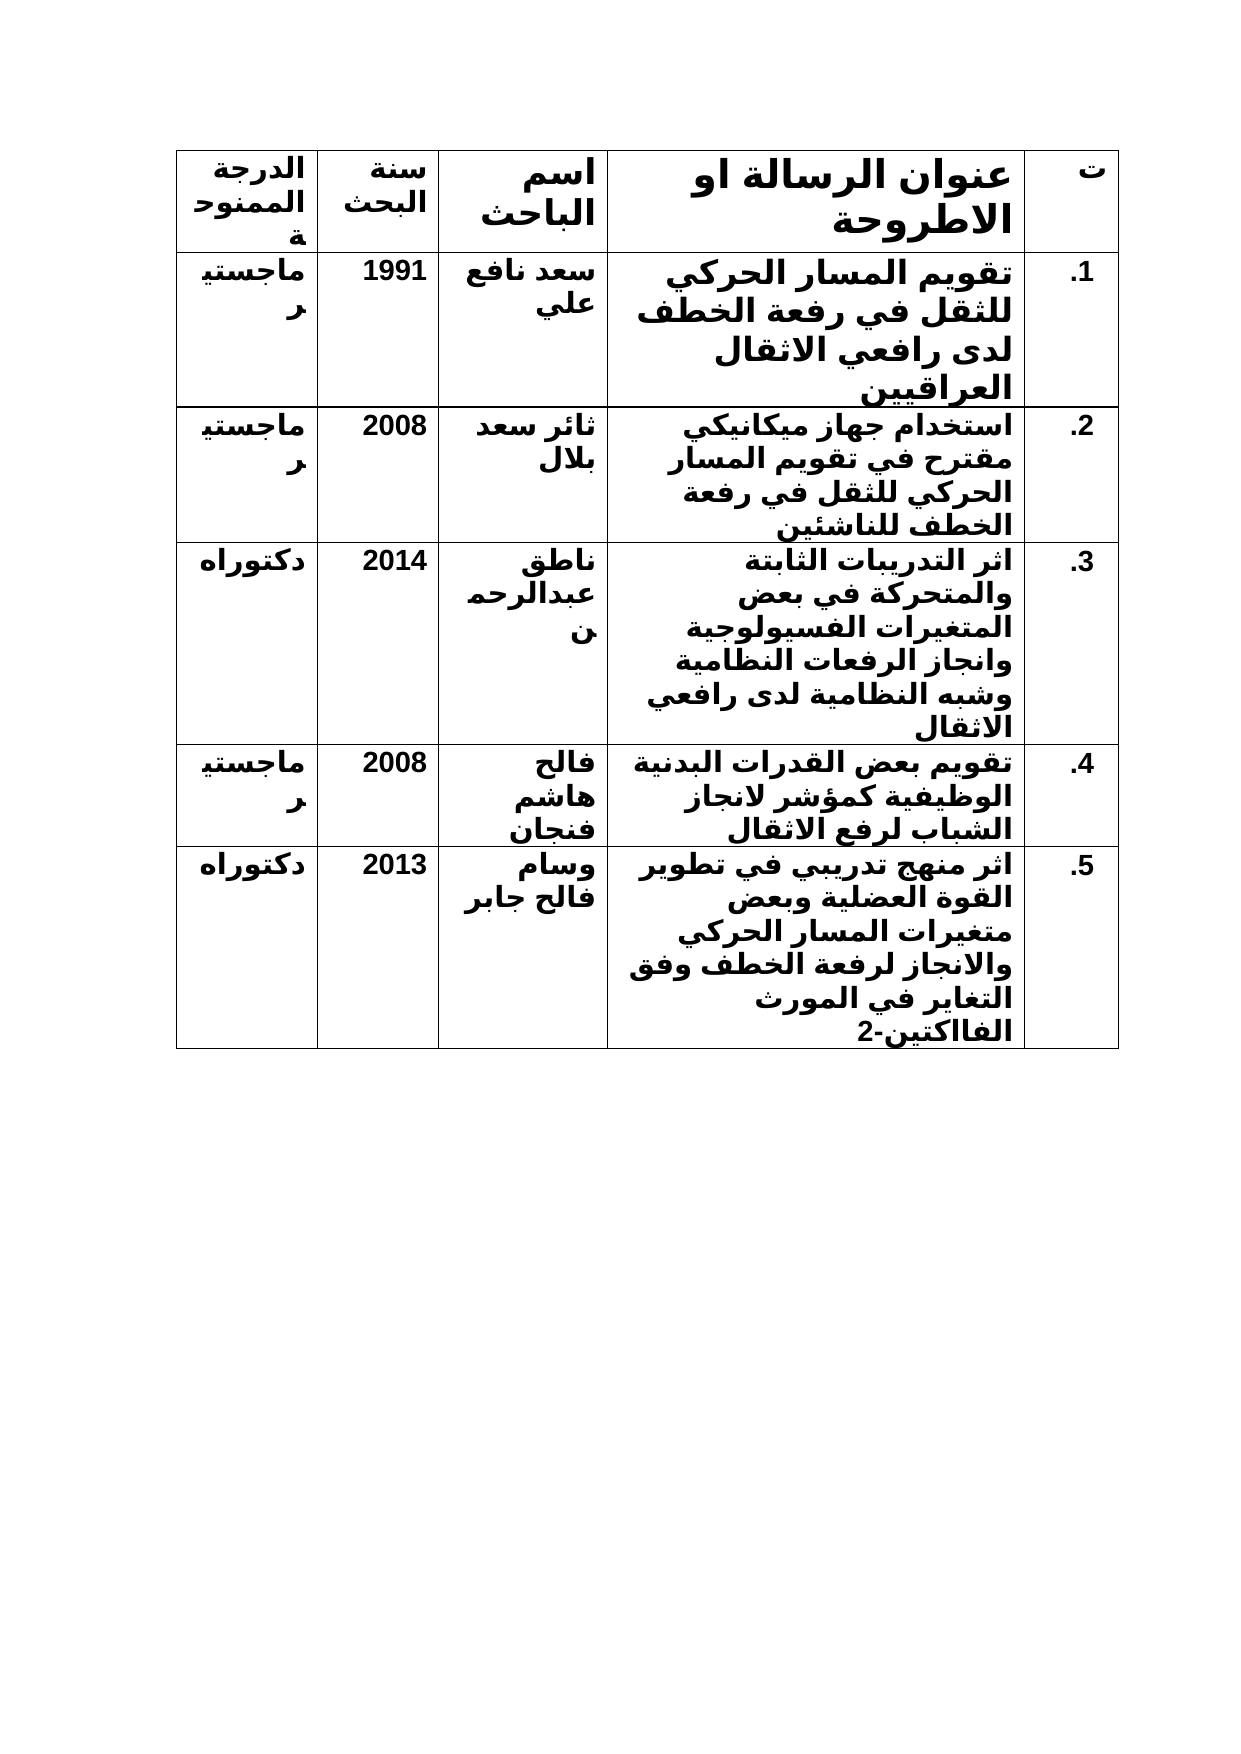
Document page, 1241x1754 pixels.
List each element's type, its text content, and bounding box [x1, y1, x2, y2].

table_cell 2014 [318, 543, 438, 744]
table_cell [1025, 543, 1118, 744]
table_cell استخدام جهاز ميكانيكي مقترح في تقويم المسار الحركي للثقل في رفعة الخطف للناشئين [608, 408, 1024, 542]
table_cell 2008 [318, 745, 438, 846]
table_cell [1025, 745, 1118, 846]
table_cell [1025, 408, 1118, 542]
table_header الدرجة الممنوحة [177, 151, 317, 252]
table_header سنة البحث [318, 151, 438, 252]
table_cell [1025, 253, 1118, 406]
table_cell فالح هاشم فنجان [439, 745, 607, 846]
table_cell وسام فالح جابر [439, 847, 607, 1048]
table_header اسم الباحث [439, 151, 607, 252]
table_cell تقويم المسار الحركي للثقل في رفعة الخطف لدى رافعي الاثقال العراقيين [608, 253, 1024, 406]
table_cell ثائر سعد بلال [439, 408, 607, 542]
table_cell [1025, 847, 1118, 1048]
table_cell ماجستير [177, 745, 317, 846]
table_cell ماجستير [177, 253, 317, 406]
table_header عنوان الرسالة او الاطروحة [608, 151, 1024, 252]
table_cell اثر منهج تدريبي في تطوير القوة العضلية وبعض متغيرات المسار الحركي والانجاز لرفعة الخطف وفق التغاير في المورث الفااكتين-2 [608, 847, 1024, 1048]
table_cell تقويم بعض القدرات البدنية الوظيفية كمؤشر لانجاز الشباب لرفع الاثقال [608, 745, 1024, 846]
table_cell 2013 [318, 847, 438, 1048]
table_cell اثر التدريبات الثابتة والمتحركة في بعض المتغيرات الفسيولوجية وانجاز الرفعات النظامية وشبه النظامية لدى رافعي الاثقال [608, 543, 1024, 744]
table_cell 2008 [318, 408, 438, 542]
table_cell 1991 [318, 253, 438, 406]
table_cell ناطق عبدالرحمن [439, 543, 607, 744]
table_cell سعد نافع علي [439, 253, 607, 406]
table_cell دكتوراه [177, 847, 317, 1048]
table_header ت [1025, 151, 1118, 252]
table_cell ماجستير [177, 408, 317, 542]
table_cell دكتوراه [177, 543, 317, 744]
